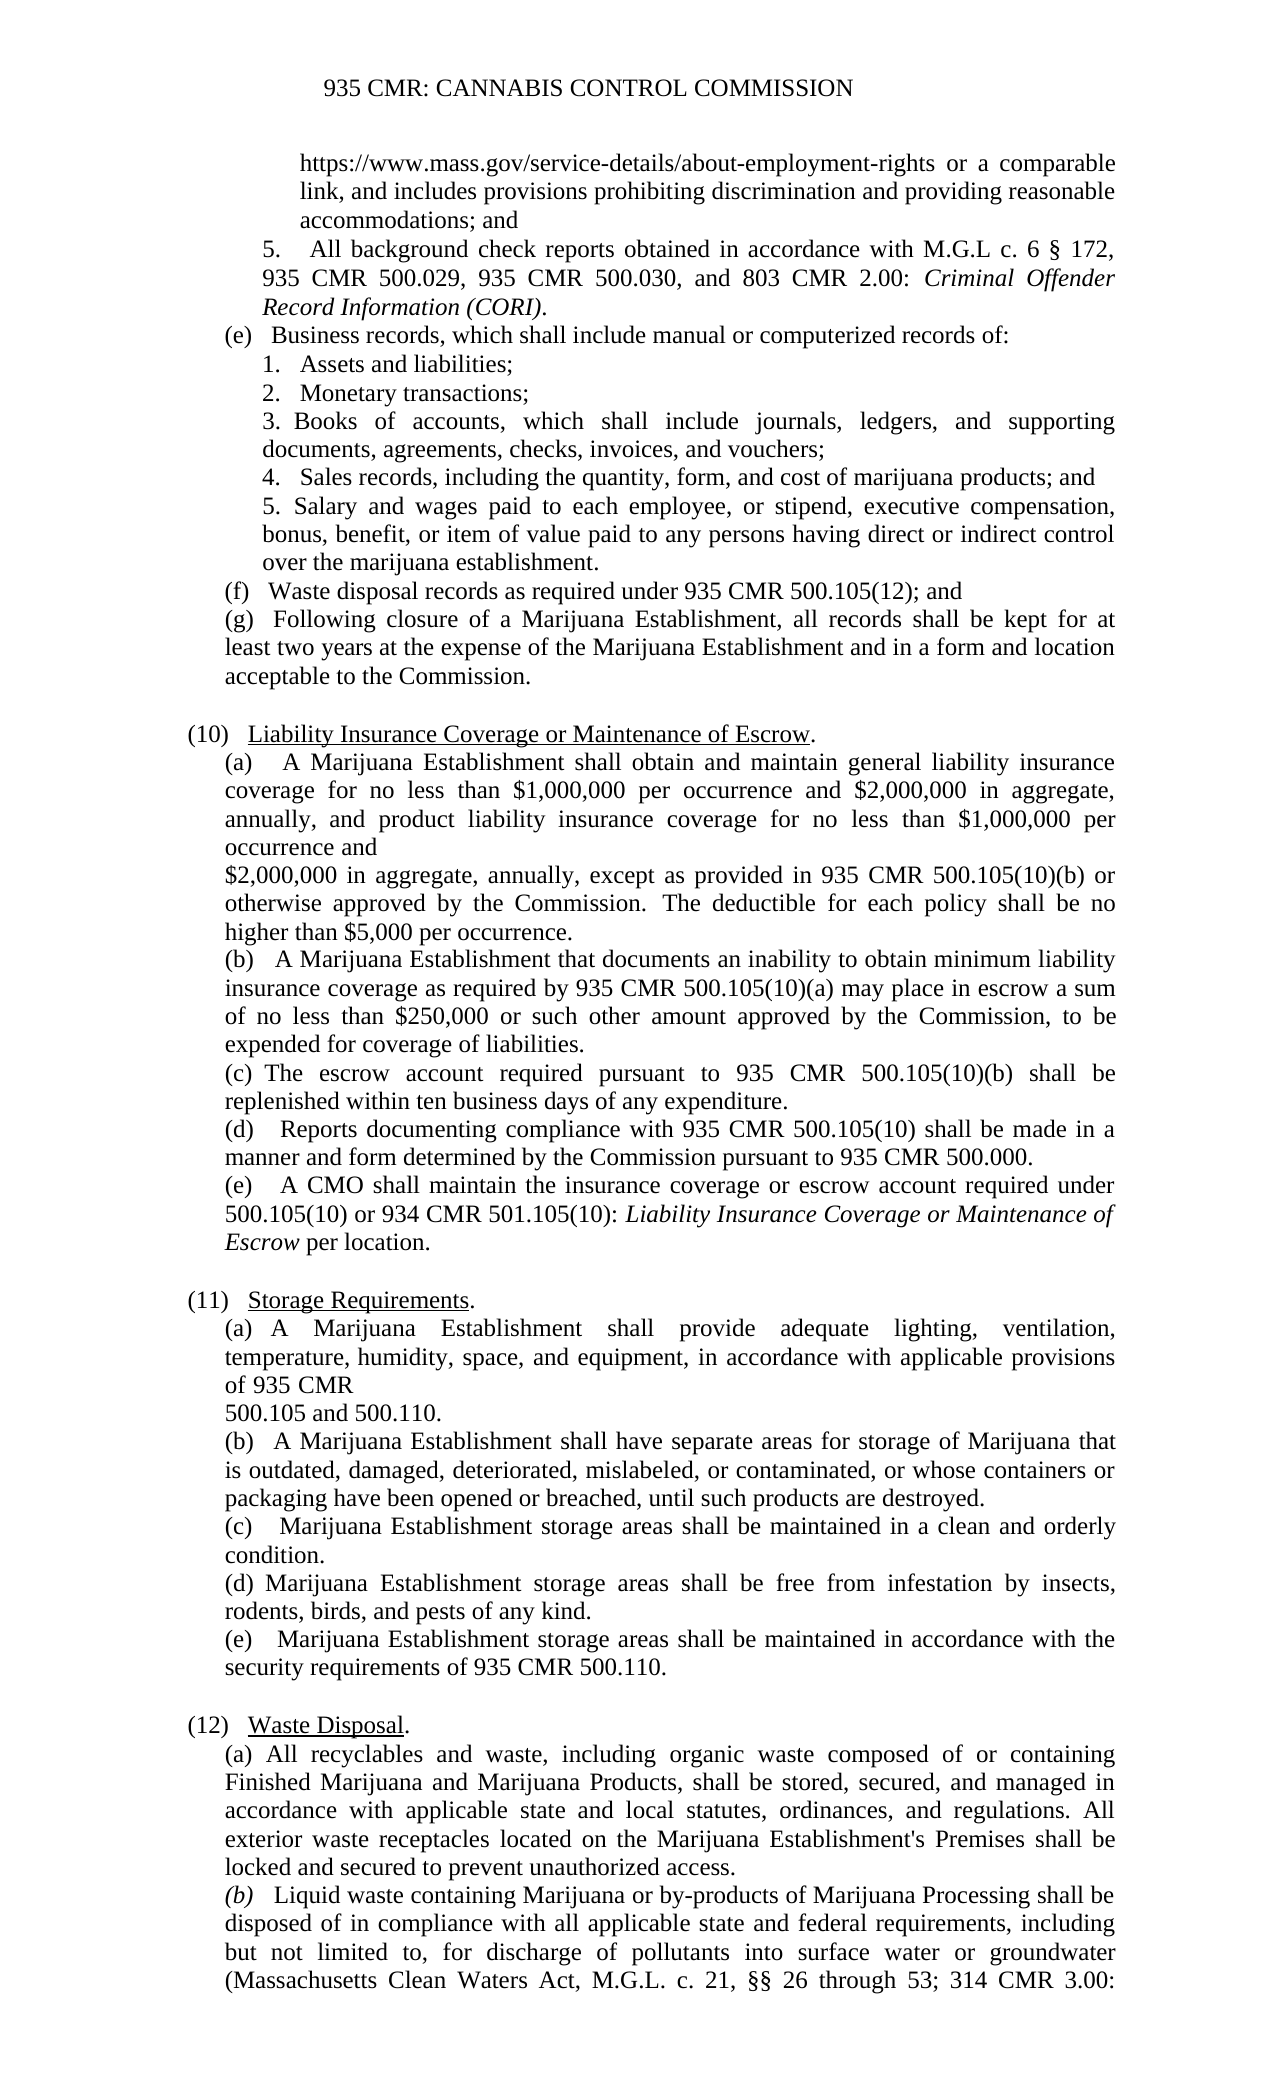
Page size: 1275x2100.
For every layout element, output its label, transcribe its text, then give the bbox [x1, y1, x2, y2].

list A CMO shall maintain the insurance coverage or escrow account required under 500.105(10) or 934 CMR 501.105(10): Liability Insurance Coverage or Maintenance of Escrow per location. [224, 1171, 1116, 1256]
list Liability Insurance Coverage or Maintenance of Escrow. [187, 719, 1137, 748]
list A Marijuana Establishment that documents an inability to obtain minimum liability insurance coverage as required by 935 CMR 500.105(10)(a) may place in escrow a sum of no less than $250,000 or such other amount approved by the Commission, to be expended for coverage of liabilities. [224, 945, 1117, 1058]
list All background check reports obtained in accordance with M.G.L c. 6 § 172, 935 CMR 500.029, 935 CMR 500.030, and 803 CMR 2.00: Criminal Offender Record Information (CORI). [262, 234, 1116, 321]
list Assets and liabilities; [262, 349, 1137, 378]
list Reports documenting compliance with 935 CMR 500.105(10) shall be made in a manner and form determined by the Commission pursuant to 935 CMR 500.000. [224, 1115, 1116, 1171]
list Marijuana Establishment storage areas shall be free from infestation by insects, rodents, birds, and pests of any kind. [224, 1568, 1116, 1625]
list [224, 1881, 1116, 1994]
list Monetary transactions; [262, 378, 1137, 407]
list Storage Requirements. [187, 1285, 1137, 1314]
list Waste Disposal. [187, 1711, 1137, 1739]
list Books of accounts, which shall include journals, ledgers, and supporting documents, agreements, checks, invoices, and vouchers; [262, 407, 1116, 463]
list Waste disposal records as required under 935 CMR 500.105(12); and [224, 576, 1137, 605]
list A Marijuana Establishment shall have separate areas for storage of Marijuana that is outdated, damaged, deteriorated, mislabeled, or contaminated, or whose containers or packaging have been opened or breached, until such products are destroyed. [224, 1427, 1116, 1512]
list All recyclables and waste, including organic waste composed of or containing Finished Marijuana and Marijuana Products, shall be stored, secured, and managed in accordance with applicable state and local statutes, ordinances, and regulations. All exterior waste receptacles located on the Marijuana Establishment's Premises shall be locked and secured to prevent unauthorized access. [224, 1739, 1116, 1881]
list Marijuana Establishment storage areas shall be maintained in accordance with the security requirements of 935 CMR 500.110. [224, 1625, 1116, 1681]
list Salary and wages paid to each employee, or stipend, executive compensation, bonus, benefit, or item of value paid to any persons having direct or indirect control over the marijuana establishment. [262, 492, 1116, 576]
text $2,000,000 in aggregate, annually, except as provided in 935 CMR 500.105(10)(b) or otherwise approved by the Commission. The deductible for each policy shall be no higher than $5,000 per occurrence. [224, 861, 1116, 945]
list Following closure of a Marijuana Establishment, all records shall be kept for at least two years at the expense of the Marijuana Establishment and in a form and location acceptable to the Commission. [224, 605, 1116, 689]
list Business records, which shall include manual or computerized records of: [224, 321, 1137, 349]
list The escrow account required pursuant to 935 CMR 500.105(10)(b) shall be replenished within ten business days of any expenditure. [224, 1058, 1116, 1115]
list Marijuana Establishment storage areas shall be maintained in a clean and orderly condition. [224, 1512, 1117, 1568]
list A Marijuana Establishment shall obtain and maintain general liability insurance coverage for no less than $1,000,000 per occurrence and $2,000,000 in aggregate, annually, and product liability insurance coverage for no less than $1,000,000 per occurrence and [224, 748, 1116, 861]
list Sales records, including the quantity, form, and cost of marijuana products; and [262, 463, 1137, 492]
list A Marijuana Establishment shall provide adequate lighting, ventilation, temperature, humidity, space, and equipment, in accordance with applicable provisions of 935 CMR [224, 1314, 1116, 1399]
text 500.105 and 500.110. [224, 1399, 1137, 1427]
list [299, 148, 1116, 234]
